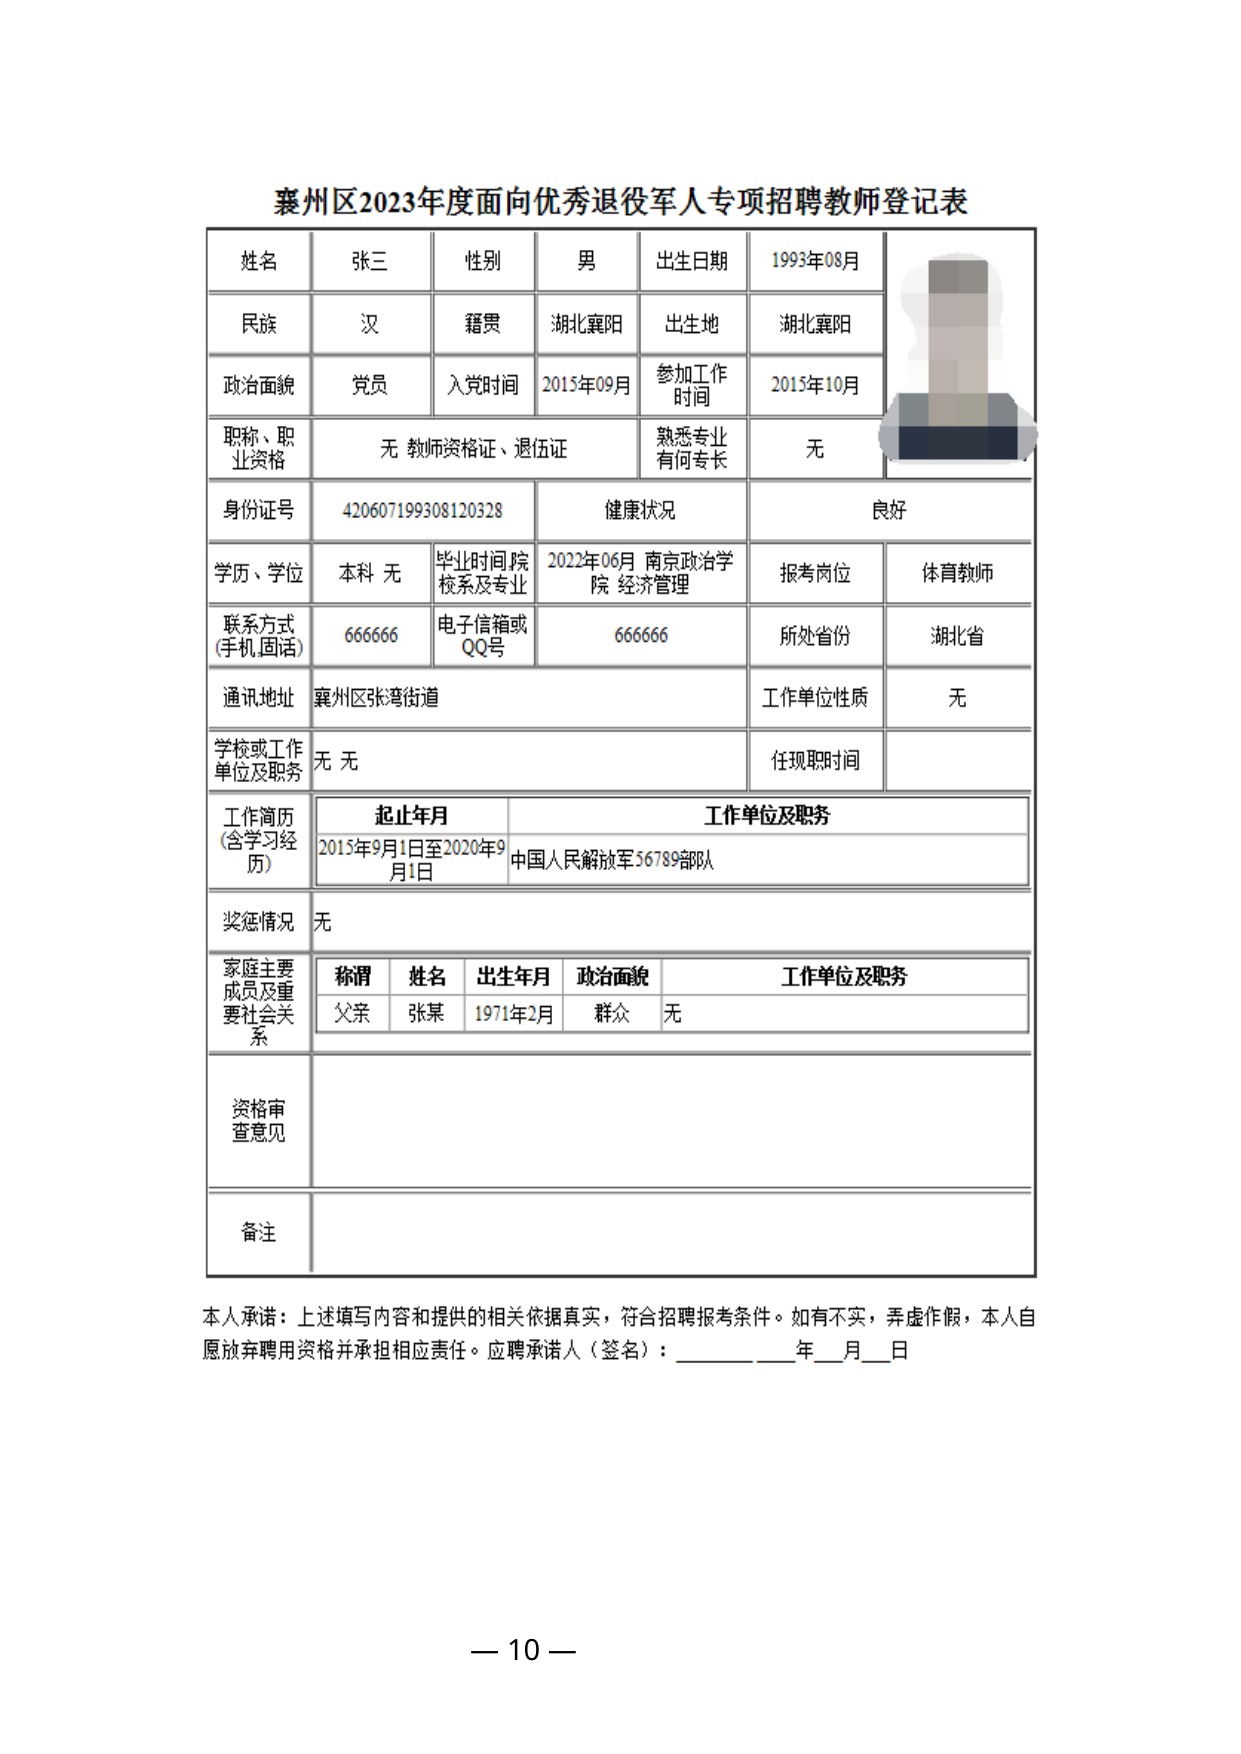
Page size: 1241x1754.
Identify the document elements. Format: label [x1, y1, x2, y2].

picture [187, 162, 1052, 1373]
